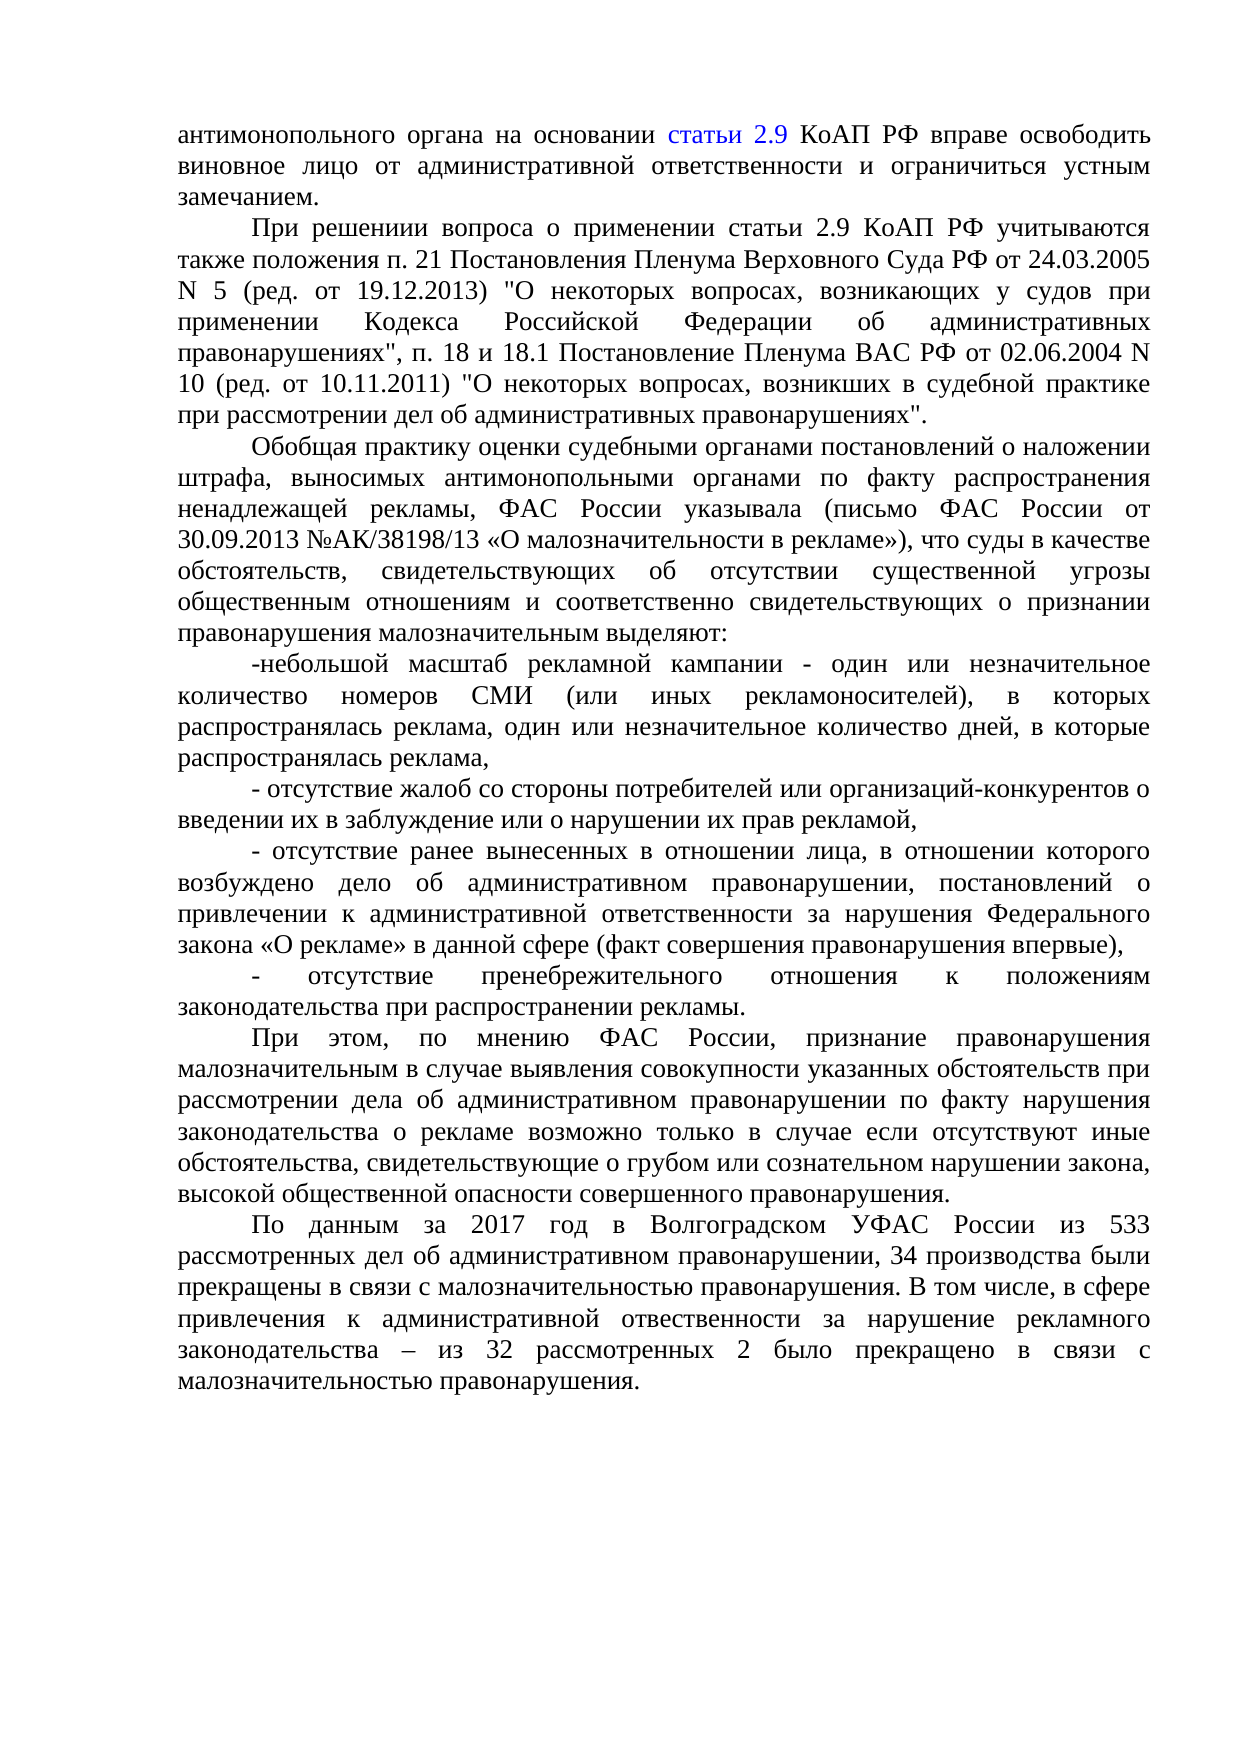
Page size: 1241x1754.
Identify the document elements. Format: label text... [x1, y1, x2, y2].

text По данным за 2017 год в Волгоградском УФАС России из 533 рассмотренных дел об административном правонарушении, 34 производства были прекращены в связи с малозначительностью правонарушения. В том числе, в сфере привлечения к административной отвественности за нарушение рекламного законодательства – из 32 рассмотренных 2 было прекращено в связи с малозначительностью правонарушения. [177, 1208, 1152, 1395]
text При этом, по мнению ФАС России, признание правонарушения малозначительным в случае выявления совокупности указанных обстоятельств при рассмотрении дела об административном правонарушении по факту нарушения законодательства о рекламе возможно только в случае если отсутствуют иные обстоятельства, свидетельствующие о грубом или сознательном нарушении закона, высокой общественной опасности совершенного правонарушения. [177, 1021, 1152, 1208]
text - отсутствие пренебрежительного отношения к положениям законодательства при распространении рекламы. [177, 959, 1152, 1021]
text - отсутствие ранее вынесенных в отношении лица, в отношении которого возбуждено дело об административном правонарушении, постановлений о привлечении к административной ответственности за нарушения Федерального закона «О рекламе» в данной сфере (факт совершения правонарушения впервые), [177, 834, 1152, 959]
text Обобщая практику оценки судебными органами постановлений о наложении штрафа, выносимых антимонопольными органами по факту распространения ненадлежащей рекламы, ФАС России указывала (письмо ФАС России от 30.09.2013 №АК/38198/13 «О малозначительности в рекламе»), что суды в качестве обстоятельств, свидетельствующих об отсутствии существенной угрозы общественным отношениям и соответственно свидетельствующих о признании правонарушения малозначительным выделяют: [177, 429, 1152, 648]
text - отсутствие жалоб со стороны потребителей или организаций-конкурентов о введении их в заблуждение или о нарушении их прав рекламой, [177, 772, 1152, 834]
text При решениии вопроса о применении статьи 2.9 КоАП РФ учитываются также положения п. 21 Постановления Пленума Верховного Суда РФ от 24.03.2005 N 5 (ред. от 19.12.2013) "О некоторых вопросах, возникающих у судов при применении Кодекса Российской Федерации об административных правонарушениях", п. 18 и 18.1 Постановление Пленума ВАС РФ от 02.06.2004 N 10 (ред. от 10.11.2011) "О некоторых вопросах, возникших в судебной практике при рассмотрении дел об административных правонарушениях". [177, 212, 1152, 429]
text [177, 118, 1152, 212]
text -небольшой масштаб рекламной кампании - один или незначительное количество номеров СМИ (или иных рекламоносителей), в которых распространялась реклама, один или незначительное количество дней, в которые распространялась реклама, [177, 648, 1152, 772]
